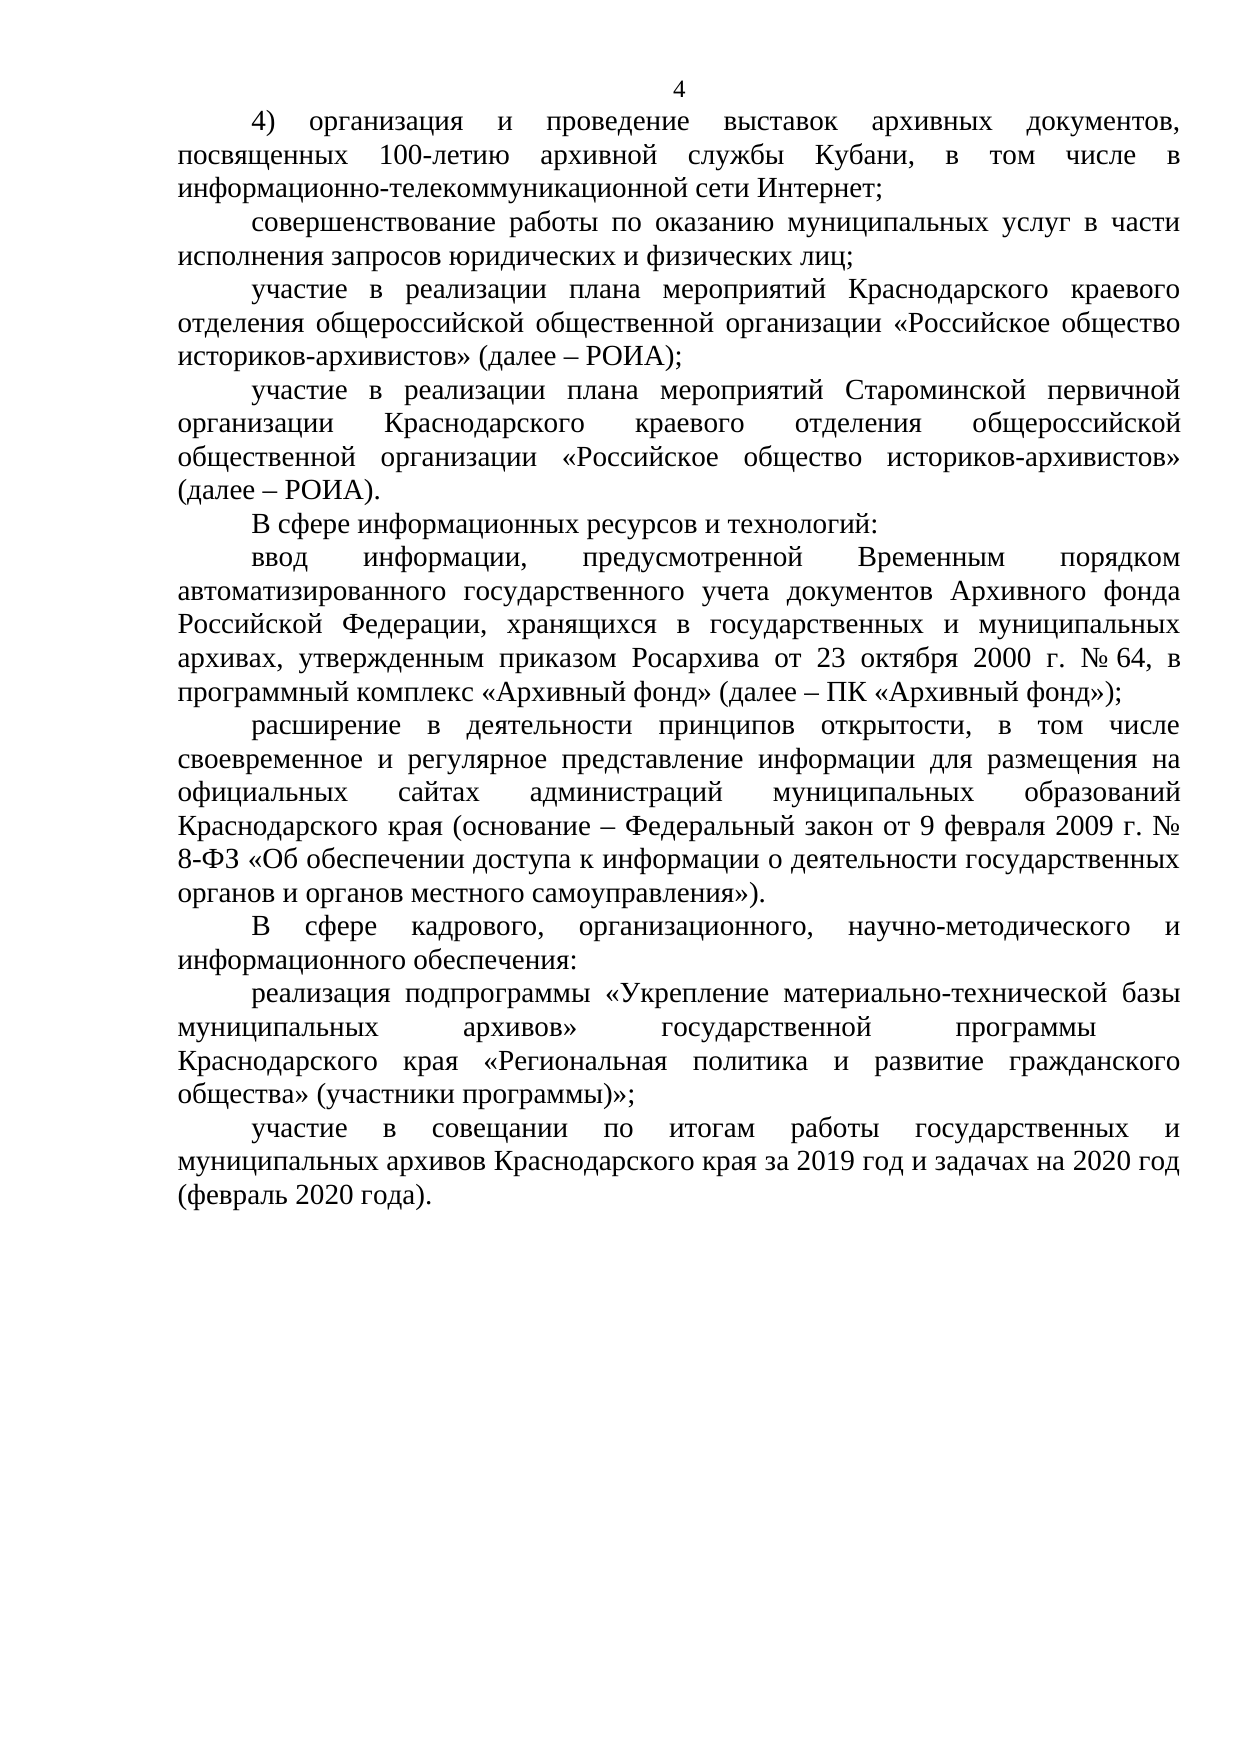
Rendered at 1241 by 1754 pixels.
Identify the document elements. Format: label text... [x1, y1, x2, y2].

text ввод информации, предусмотренной Временным порядком автоматизированного государственного учета документов Архивного фонда Российской Федерации, хранящихся в государственных и муниципальных архивах, утвержденным приказом Росархива от 23 октября 2000 г. № 64, в программный комплекс «Архивный фонд» (далее – ПК «Архивный фонд»); [177, 539, 1181, 707]
text участие в реализации плана мероприятий Краснодарского краевого отделения общероссийской общественной организации «Российское общество историков-архивистов» (далее – РОИА); [177, 271, 1181, 372]
text В сфере информационных ресурсов и технологий: [177, 506, 1181, 539]
text расширение в деятельности принципов открытости, в том числе своевременное и регулярное представление информации для размещения на официальных сайтах администраций муниципальных образований Краснодарского края (основание – Федеральный закон от 9 февраля 2009 г. № 8-ФЗ «Об обеспечении доступа к информации о деятельности государственных органов и органов местного самоуправления»). [177, 707, 1181, 908]
text участие в совещании по итогам работы государственных и муниципальных архивов Краснодарского края за 2019 год и задачах на 2020 год (февраль 2020 года). [177, 1110, 1181, 1210]
text участие в реализации плана мероприятий Староминской первичной организации Краснодарского краевого отделения общероссийской общественной организации «Российское общество историков-архивистов» (далее – РОИА). [177, 372, 1181, 506]
text реализация подпрограммы «Укрепление материально-технической базы муниципальных архивов» государственной программы Краснодарского края «Региональная политика и развитие гражданского общества» (участники программы)»; [177, 976, 1181, 1110]
text совершенствование работы по оказанию муниципальных услуг в части исполнения запросов юридических и физических лиц; [177, 204, 1181, 271]
text 4) организация и проведение выставок архивных документов, посвященных 100-летию архивной службы Кубани, в том числе в информационно-телекоммуникационной сети Интернет; [177, 103, 1181, 204]
text В сфере кадрового, организационного, научно-методического и информационного обеспечения: [177, 908, 1181, 976]
